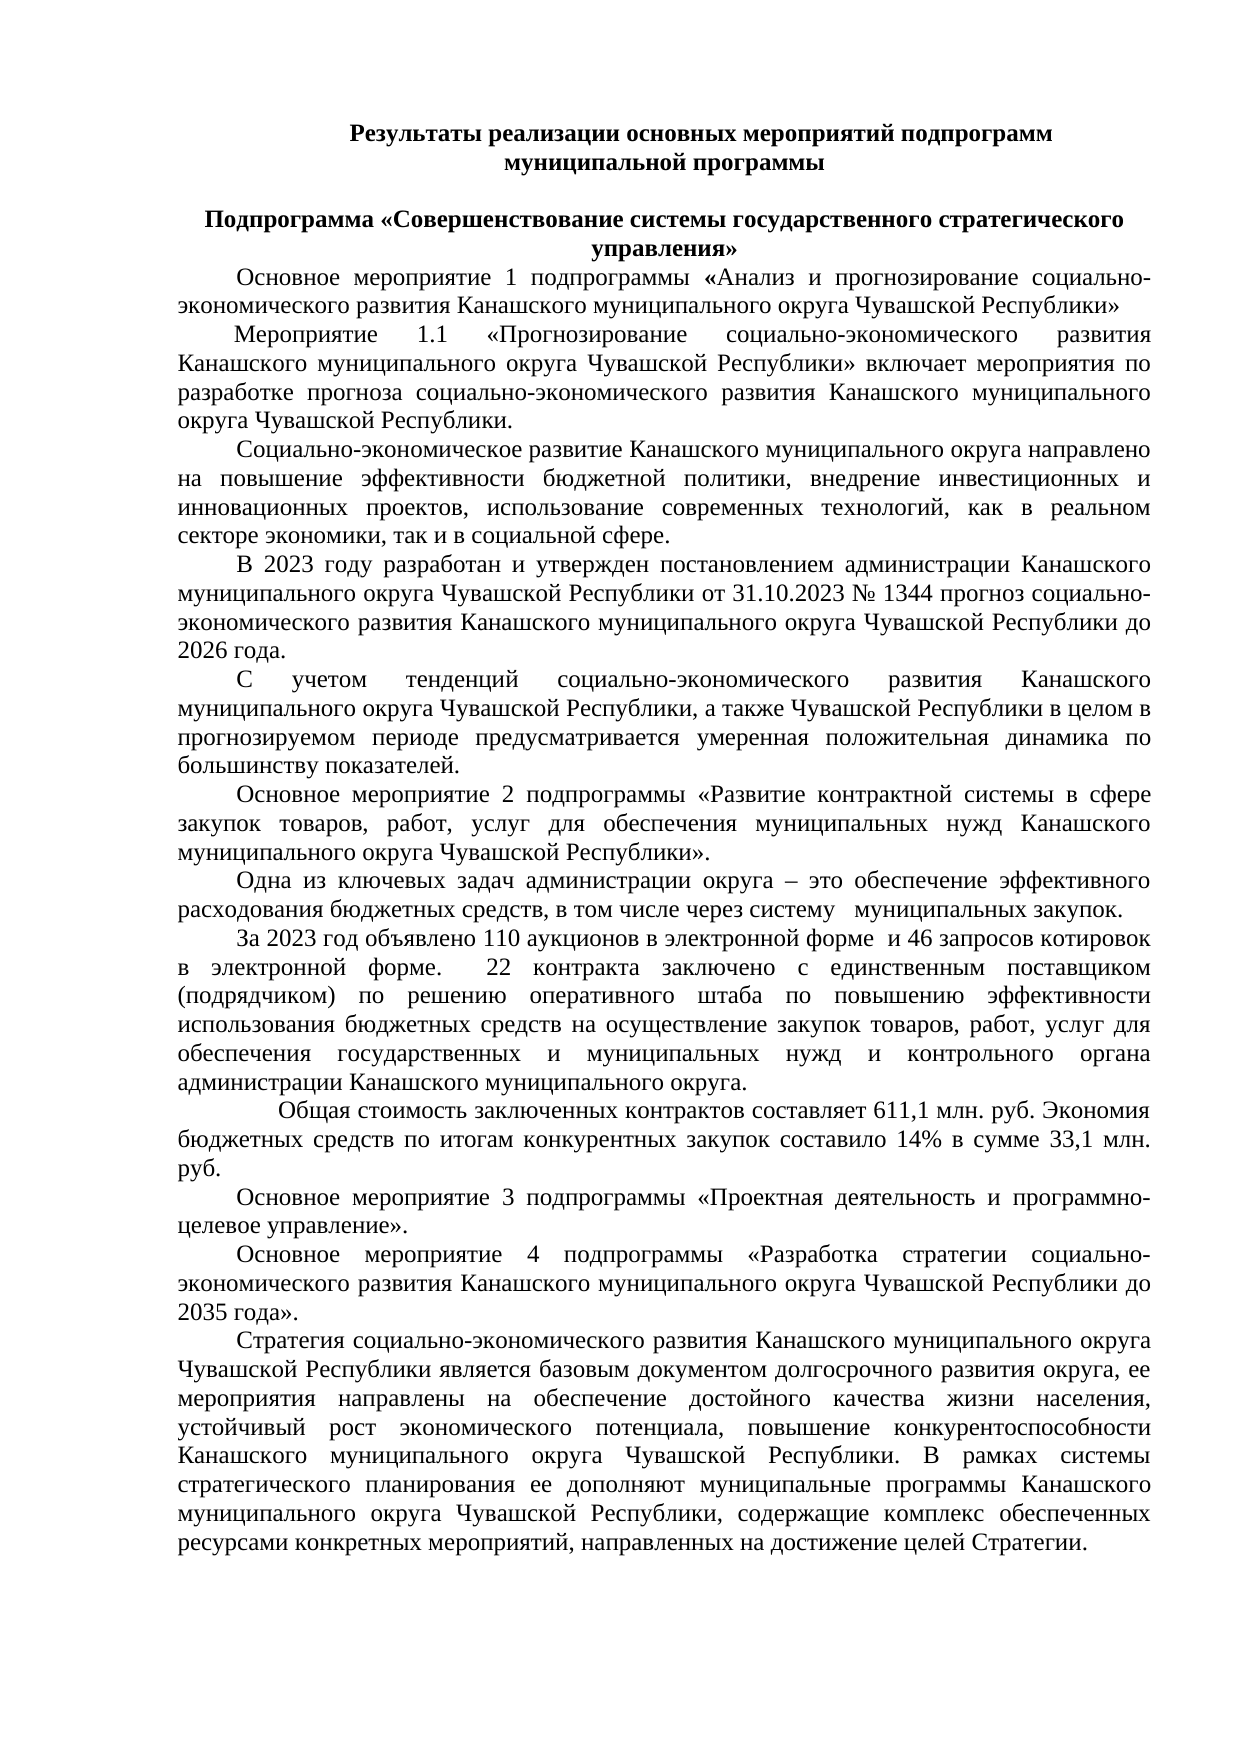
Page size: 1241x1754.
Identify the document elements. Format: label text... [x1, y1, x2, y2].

text Подпрограмма «Совершенствование системы государственного стратегического управления» [177, 204, 1152, 262]
text Основное мероприятие 2 подпрограммы «Развитие контрактной системы в сфере закупок товаров, работ, услуг для обеспечения муниципальных нужд Канашского муниципального округа Чувашской Республики». [177, 779, 1152, 866]
text Общая стоимость заключенных контрактов составляет 611,1 млн. руб. Экономия бюджетных средств по итогам конкурентных закупок составило 14% в сумме 33,1 млн. руб. [177, 1096, 1152, 1182]
text муниципальной программы [177, 147, 1152, 176]
text За 2023 год объявлено 110 аукционов в электронной форме и 46 запросов котировок в электронной форме. 22 контракта заключено с единственным поставщиком (подрядчиком) по решению оперативного штаба по повышению эффективности использования бюджетных средств на осуществление закупок товаров, работ, услуг для обеспечения государственных и муниципальных нужд и контрольного органа администрации Канашского муниципального округа. [177, 923, 1152, 1096]
text В 2023 году разработан и утвержден постановлением администрации Канашского муниципального округа Чувашской Республики от 31.10.2023 № 1344 прогноз социально-экономического развития Канашского муниципального округа Чувашской Республики до 2026 года. [177, 549, 1152, 664]
text Результаты реализации основных мероприятий подпрограмм [177, 118, 1152, 147]
text Основное мероприятие 4 подпрограммы «Разработка стратегии социально-экономического развития Канашского муниципального округа Чувашской Республики до 2035 года». [177, 1239, 1152, 1326]
text Основное мероприятие 1 подпрограммы «Анализ и прогнозирование социально-экономического развития Канашского муниципального округа Чувашской Республики» [177, 262, 1152, 319]
text Основное мероприятие 3 подпрограммы «Проектная деятельность и программно-целевое управление». [177, 1182, 1152, 1239]
text Социально-экономическое развитие Канашского муниципального округа направлено на повышение эффективности бюджетной политики, внедрение инвестиционных и инновационных проектов, использование современных технологий, как в реальном секторе экономики, так и в социальной сфере. [177, 434, 1152, 549]
text Мероприятие 1.1 «Прогнозирование социально-экономического развития Канашского муниципального округа Чувашской Республики» включает мероприятия по разработке прогноза социально-экономического развития Канашского муниципального округа Чувашской Республики. [177, 319, 1152, 434]
text С учетом тенденций социально-экономического развития Канашского муниципального округа Чувашской Республики, а также Чувашской Республики в целом в прогнозируемом периоде предусматривается умеренная положительная динамика по большинству показателей. [177, 664, 1152, 779]
text Одна из ключевых задач администрации округа – это обеспечение эффективного расходования бюджетных средств, в том числе через систему муниципальных закупок. [177, 866, 1152, 923]
text Стратегия социально-экономического развития Канашского муниципального округа Чувашской Республики является базовым документом долгосрочного развития округа, ее мероприятия направлены на обеспечение достойного качества жизни населения, устойчивый рост экономического потенциала, повышение конкурентоспособности Канашского муниципального округа Чувашской Республики. В рамках системы стратегического планирования ее дополняют муниципальные программы Канашского муниципального округа Чувашской Республики, содержащие комплекс обеспеченных ресурсами конкретных мероприятий, направленных на достижение целей Стратегии. [177, 1326, 1152, 1556]
